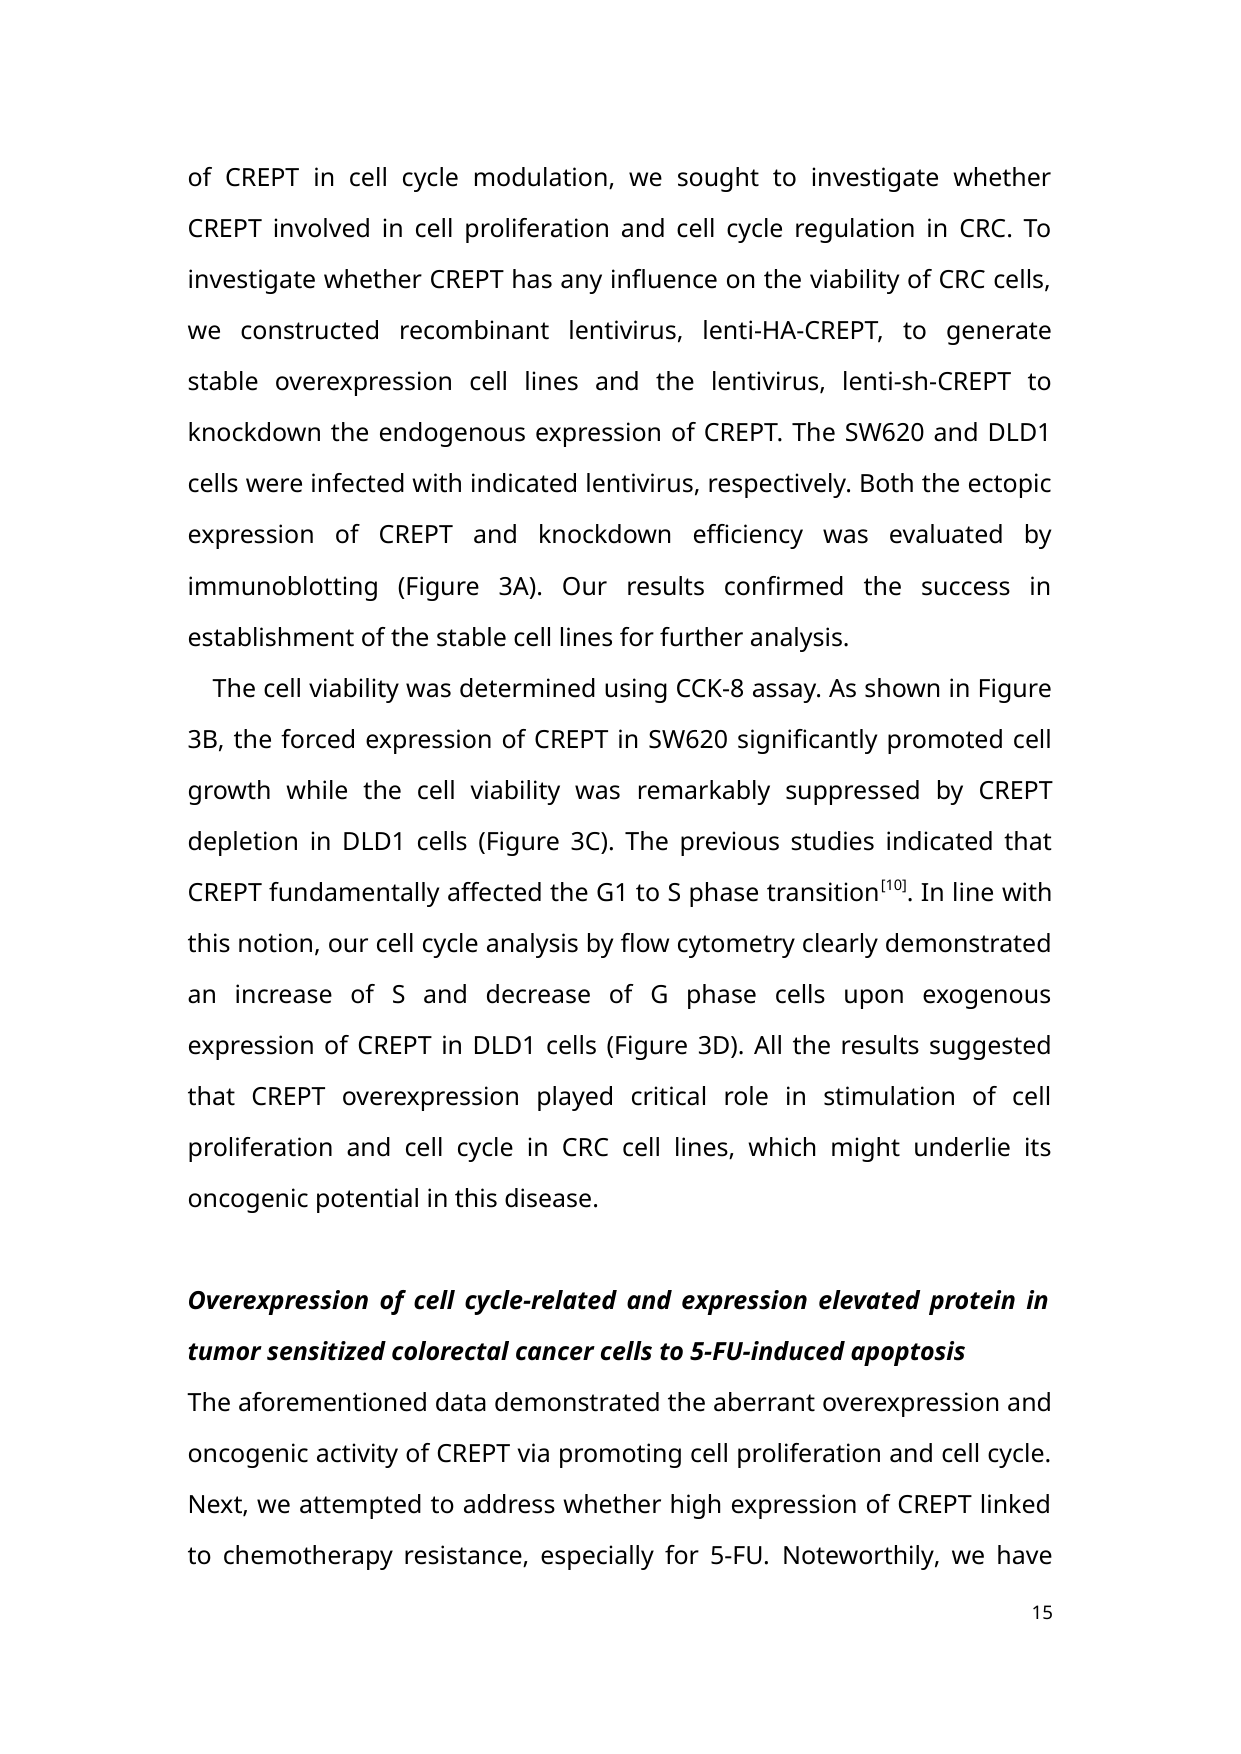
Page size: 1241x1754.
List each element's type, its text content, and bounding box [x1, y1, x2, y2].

list The cell viability was determined using CCK-8 assay. As shown in Figure 3B, the forced expression of CREPT in SW620 significantly promoted cell growth while the cell viability was remarkably suppressed by CREPT depletion in DLD1 cells (Figure 3C). The previous studies indicated that CREPT fundamentally affected the G1 to S phase transition[10]. In line with this notion, our cell cycle analysis by flow cytometry clearly demonstrated an increase of S and decrease of G phase cells upon exogenous expression of CREPT in DLD1 cells (Figure 3D). All the results suggested that CREPT overexpression played critical role in stimulation of cell proliferation and cell cycle in CRC cell lines, which might underlie its oncogenic potential in this disease. [187, 670, 1053, 1215]
list Overexpression of cell cycle-related and expression elevated protein in tumor sensitized colorectal cancer cells to 5-FU-induced apoptosis [187, 1283, 1053, 1368]
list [187, 160, 1053, 653]
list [187, 1385, 1053, 1572]
